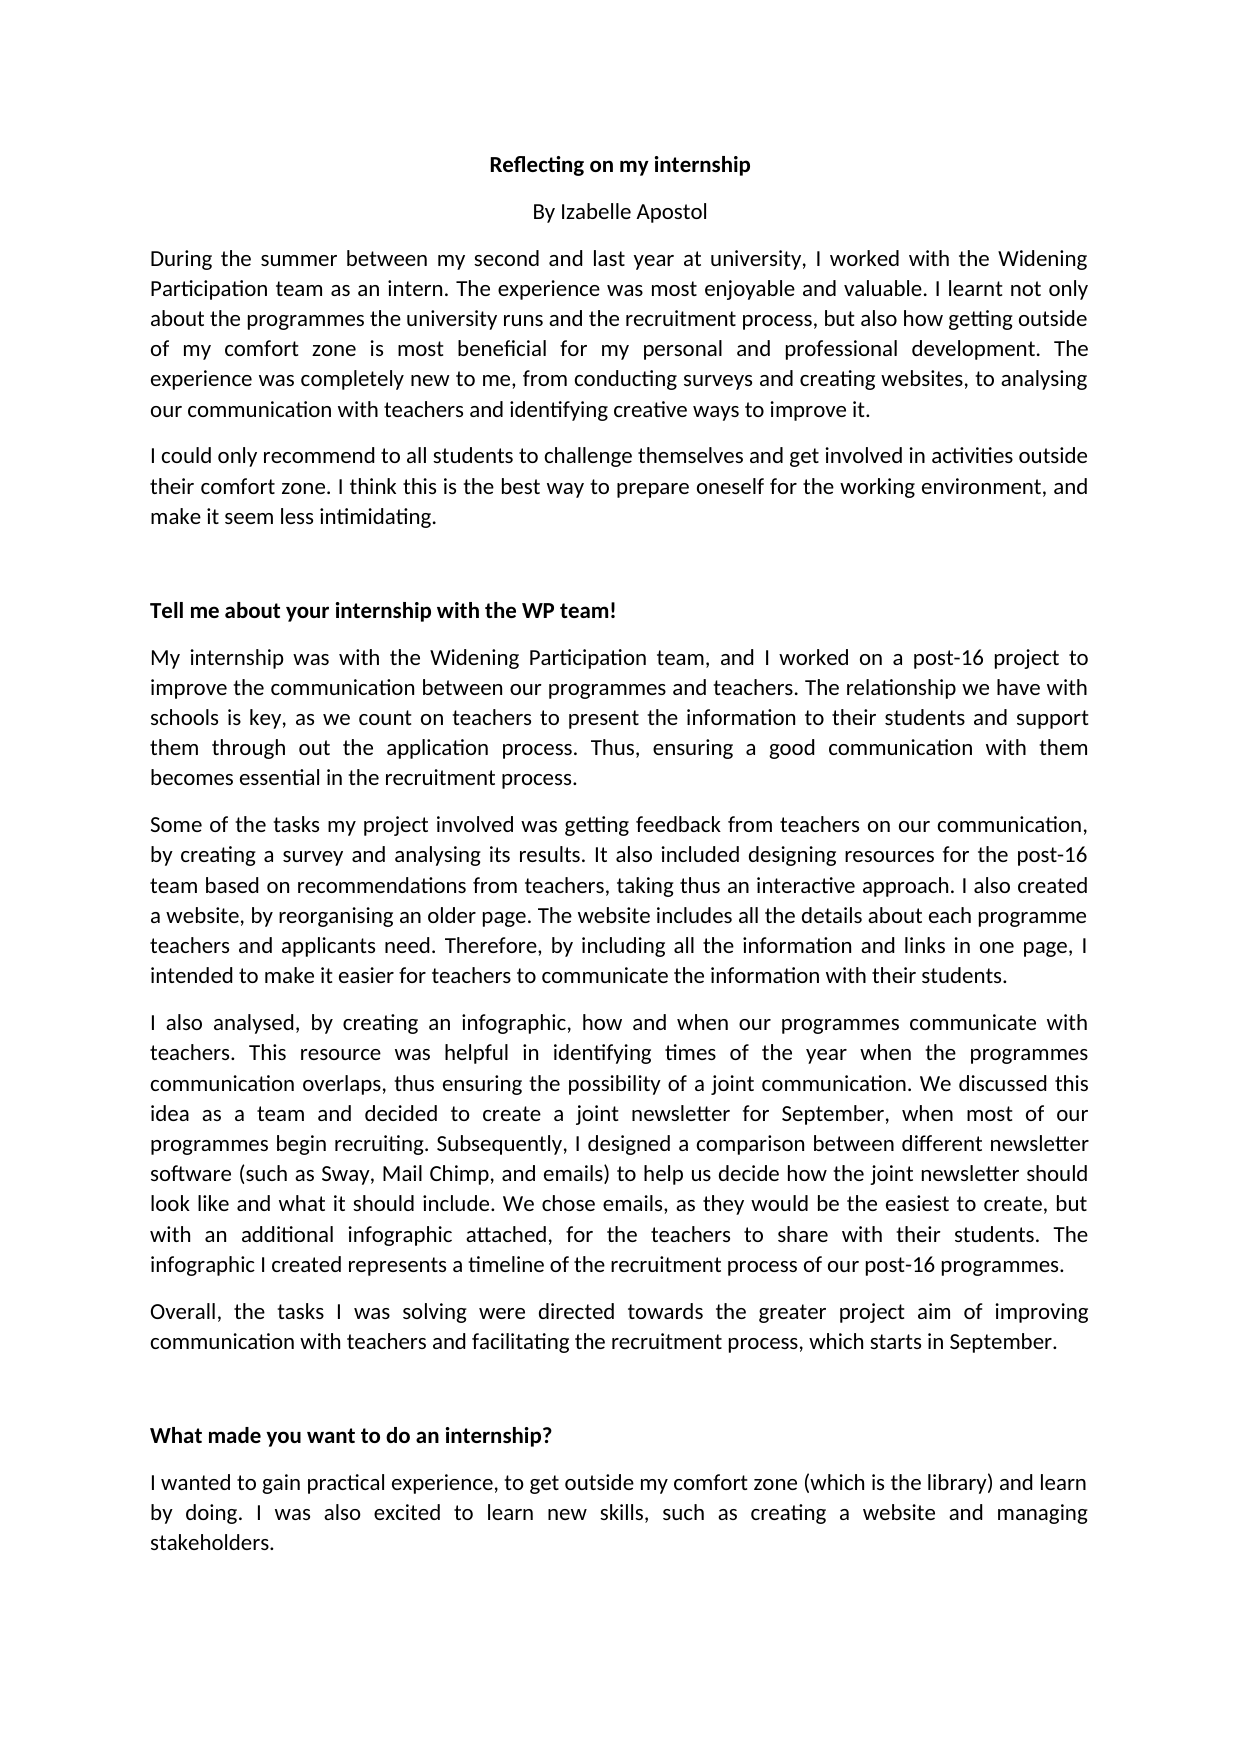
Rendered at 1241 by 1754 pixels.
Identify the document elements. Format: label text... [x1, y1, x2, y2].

text I wanted to gain practical experience, to get outside my comfort zone (which is the library) and learn by doing. I was also excited to learn new skills, such as creating a website and managing stakeholders. [150, 1468, 1090, 1556]
text During the summer between my second and last year at university, I worked with the Widening Participation team as an intern. The experience was most enjoyable and valuable. I learnt not only about the programmes the university runs and the recruitment process, but also how getting outside of my comfort zone is most beneficial for my personal and professional development. The experience was completely new to me, from conducting surveys and creating websites, to analysing our communication with teachers and identifying creative ways to improve it. [150, 244, 1090, 423]
text Overall, the tasks I was solving were directed towards the greater project aim of improving communication with teachers and facilitating the recruitment process, which starts in September. [150, 1297, 1090, 1355]
text I could only recommend to all students to challenge themselves and get involved in activities outside their comfort zone. I think this is the best way to prepare oneself for the working environment, and make it seem less intimidating. [150, 442, 1090, 530]
text What made you want to do an internship? [150, 1421, 1090, 1449]
text By Izabelle Apostol [150, 197, 1090, 225]
text Tell me about your internship with the WP team! [150, 596, 1090, 624]
text I also analysed, by creating an infographic, how and when our programmes communicate with teachers. This resource was helpful in identifying times of the year when the programmes communication overlaps, thus ensuring the possibility of a joint communication. We discussed this idea as a team and decided to create a joint newsletter for September, when most of our programmes begin recruiting. Subsequently, I designed a comparison between different newsletter software (such as Sway, Mail Chimp, and emails) to help us decide how the joint newsletter should look like and what it should include. We chose emails, as they would be the easiest to create, but with an additional infographic attached, for the teachers to share with their students. The infographic I created represents a timeline of the recruitment process of our post-16 programmes. [150, 1008, 1090, 1278]
text Some of the tasks my project involved was getting feedback from teachers on our communication, by creating a survey and analysing its results. It also included designing resources for the post-16 team based on recommendations from teachers, taking thus an interactive approach. I also created a website, by reorganising an older page. The website includes all the details about each programme teachers and applicants need. Therefore, by including all the information and links in one page, I intended to make it easier for teachers to communicate the information with their students. [150, 810, 1090, 989]
text Reflecting on my internship [150, 150, 1090, 178]
text My internship was with the Widening Participation team, and I worked on a post-16 project to improve the communication between our programmes and teachers. The relationship we have with schools is key, as we count on teachers to present the information to their students and support them through out the application process. Thus, ensuring a good communication with them becomes essential in the recruitment process. [150, 643, 1090, 792]
